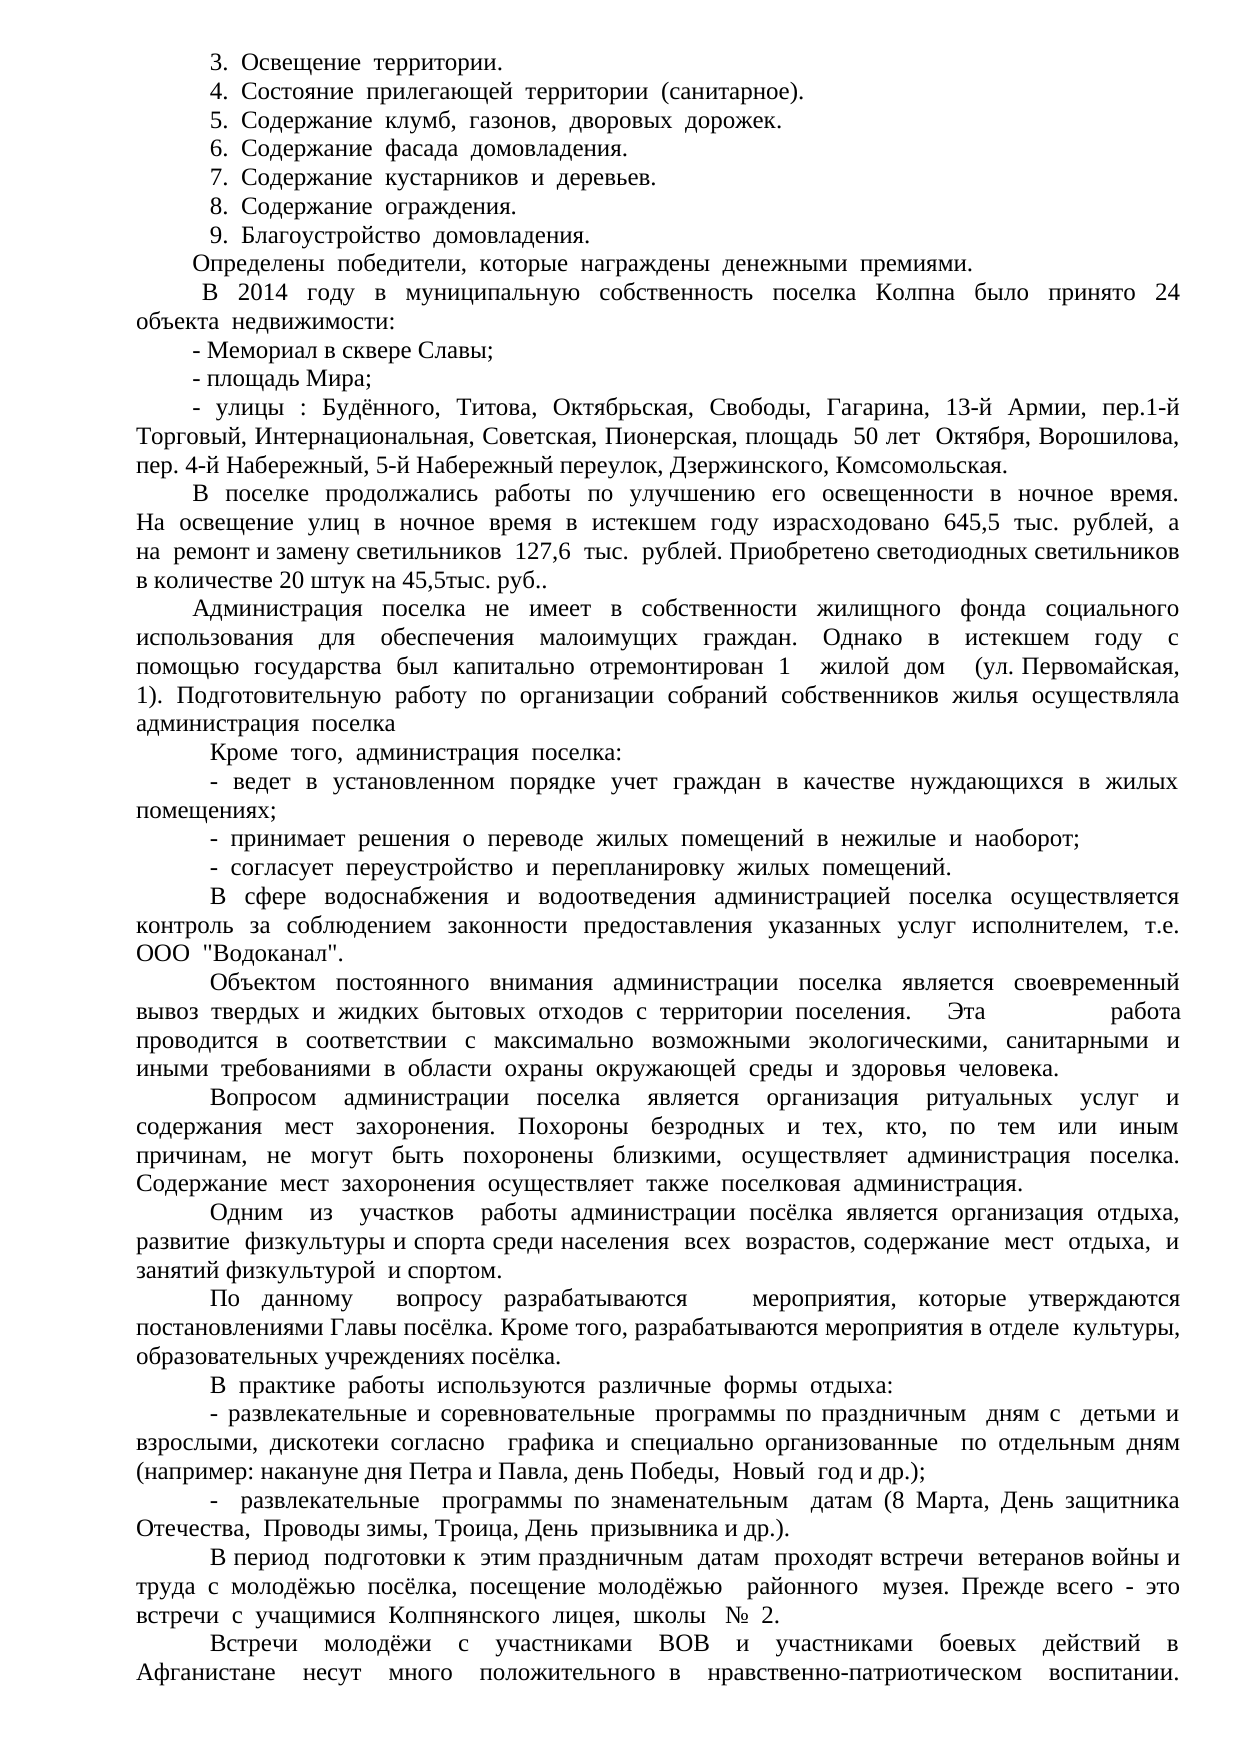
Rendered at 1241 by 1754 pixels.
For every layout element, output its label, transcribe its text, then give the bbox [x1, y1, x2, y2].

text В практике работы используются различные формы отдыха: [136, 1370, 1181, 1398]
text В сфере водоснабжения и водоотведения администрацией поселка осуществляется контроль за соблюдением законности предоставления указанных услуг исполнителем, т.е. ООО "Водоканал". [136, 881, 1181, 967]
text 5. Содержание клумб, газонов, дворовых дорожек. [136, 105, 1181, 133]
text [136, 1628, 1181, 1686]
text - развлекательные программы по знаменательным датам (8 Марта, День защитника Отечества, Проводы зимы, Троица, День призывника и др.). [136, 1485, 1181, 1542]
text Одним из участков работы администрации посёлка является организация отдыха, развитие физкультуры и спорта среди населения всех возрастов, содержание мест отдыха, и занятий физкультурой и спортом. [136, 1197, 1181, 1283]
text - согласует переустройство и перепланировку жилых помещений. [136, 852, 1181, 881]
text В период подготовки к этим праздничным датам проходят встречи ветеранов войны и труда с молодёжью посёлка, посещение молодёжью районного музея. Прежде всего - это встречи с учащимися Колпнянского лицея, школы № 2. [136, 1542, 1181, 1628]
text 6. Содержание фасада домовладения. [136, 133, 1181, 162]
text По данному вопросу разрабатываются мероприятия, которые утверждаются постановлениями Главы посёлка. Кроме того, разрабатываются мероприятия в отделе культуры, образовательных учреждениях посёлка. [136, 1283, 1181, 1370]
text - улицы : Будённого, Титова, Октябрьская, Свободы, Гагарина, 13-й Армии, пер.1-й Торговый, Интернациональная, Советская, Пионерская, площадь 50 лет Октября, Ворошилова, пер. 4-й Набережный, 5-й Набережный переулок, Дзержинского, Комсомольская. [136, 392, 1181, 478]
text - принимает решения о переводе жилых помещений в нежилые и наоборот; [136, 823, 1181, 852]
text Кроме того, администрация поселка: [136, 737, 1181, 766]
text Вопросом администрации поселка является организация ритуальных услуг и содержания мест захоронения. Похороны безродных и тех, кто, по тем или иным причинам, не могут быть похоронены близкими, осуществляет администрация поселка. Содержание мест захоронения осуществляет также поселковая администрация. [136, 1082, 1181, 1197]
text - площадь Мира; [136, 363, 1181, 392]
text - развлекательные и соревновательные программы по праздничным дням с детьми и взрослыми, дискотеки согласно графика и специально организованные по отдельным дням (например: накануне дня Петра и Павла, день Победы, Новый год и др.); [136, 1398, 1181, 1485]
text Определены победители, которые награждены денежными премиями. [136, 248, 1181, 277]
text - Мемориал в сквере Славы; [136, 335, 1181, 363]
text 3. Освещение территории. [136, 47, 1181, 76]
text 9. Благоустройство домовладения. [136, 220, 1181, 248]
text 7. Содержание кустарников и деревьев. [136, 162, 1181, 191]
text Объектом постоянного внимания администрации поселка является своевременный вывоз твердых и жидких бытовых отходов с территории поселения. Эта работа проводится в соответствии с максимально возможными экологическими, санитарными и иными требованиями в области охраны окружающей среды и здоровья человека. [136, 967, 1181, 1082]
text - ведет в установленном порядке учет граждан в качестве нуждающихся в жилых помещениях; [136, 766, 1181, 823]
text В 2014 году в муниципальную собственность поселка Колпна было принято 24 объекта недвижимости: [136, 277, 1181, 335]
text 8. Содержание ограждения. [136, 191, 1181, 220]
text 4. Состояние прилегающей территории (санитарное). [136, 76, 1181, 105]
text Администрация поселка не имеет в собственности жилищного фонда социального использования для обеспечения малоимущих граждан. Однако в истекшем году с помощью государства был капитально отремонтирован 1 жилой дом (ул. Первомайская, 1). Подготовительную работу по организации собраний собственников жилья осуществляла администрация поселка [136, 593, 1181, 737]
text В поселке продолжались работы по улучшению его освещенности в ночное время. На освещение улиц в ночное время в истекшем году израсходовано 645,5 тыс. рублей, а на ремонт и замену светильников 127,6 тыс. рублей. Приобретено светодиодных светильников в количестве 20 штук на 45,5тыс. руб.. [136, 478, 1181, 593]
